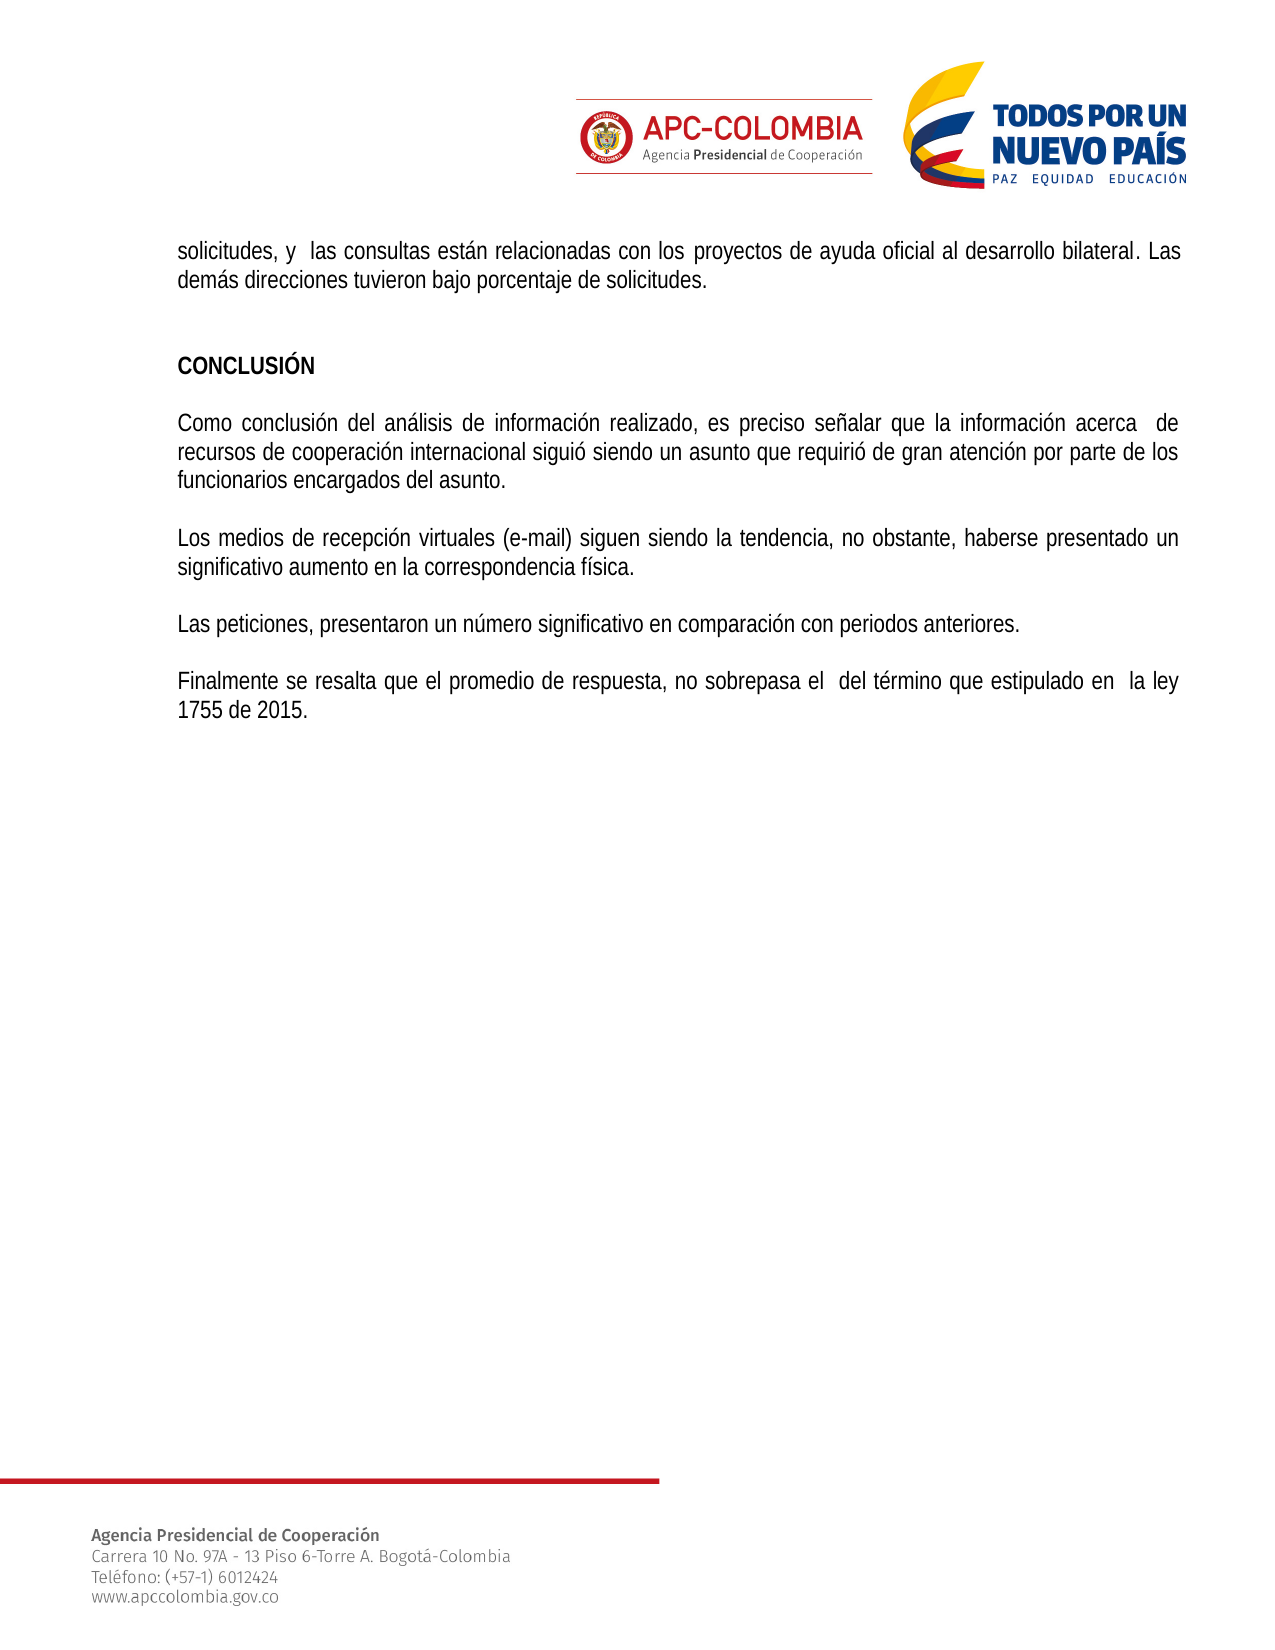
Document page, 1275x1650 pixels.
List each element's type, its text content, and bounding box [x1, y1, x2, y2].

text Las peticiones, presentaron un número significativo en comparación con periodos anteriores. [177, 609, 1181, 637]
text Los medios de recepción virtuales (e-mail) siguen siendo la tendencia, no obstante, haberse presentado un significativo aumento en la correspondencia física. [177, 523, 1181, 580]
text CONCLUSIÓN [177, 351, 1181, 379]
text Como conclusión del análisis de información realizado, es preciso señalar que la información acerca de recursos de cooperación internacional siguió siendo un asunto que requirió de gran atención por parte de los funcionarios encargados del asunto. [177, 408, 1181, 494]
picture [0, 1473, 660, 1643]
text Finalmente se resalta que el promedio de respuesta, no sobrepasa el del término que estipulado en la ley 1755 de 2015. [177, 666, 1181, 723]
picture [0, 0, 1265, 219]
